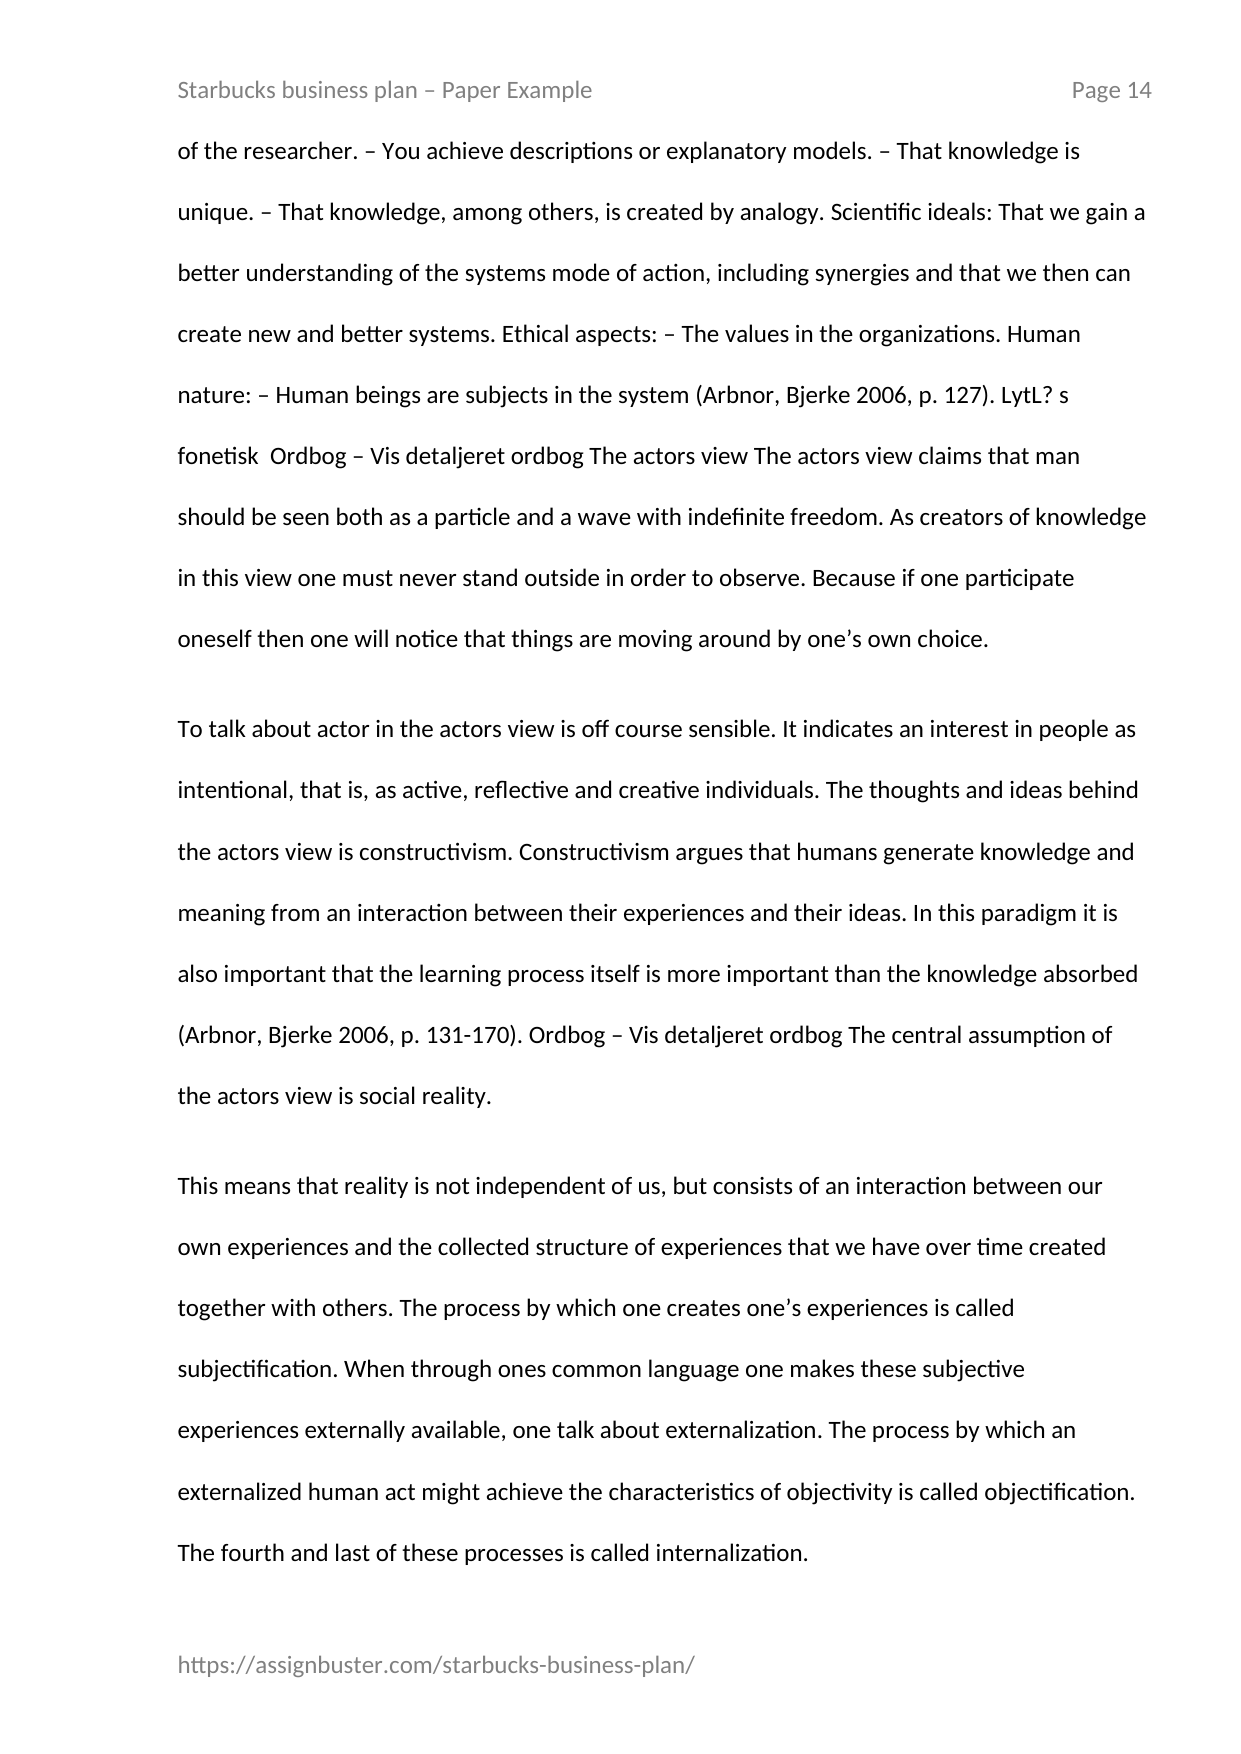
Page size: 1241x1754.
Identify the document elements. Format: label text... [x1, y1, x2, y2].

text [177, 135, 1152, 654]
text This means that reality is not independent of us, but consists of an interaction between our own experiences and the collected structure of experiences that we have over time created together with others. The process by which one creates one’s experiences is called subjectification. When through ones common language one makes these subjective experiences externally available, one talk about externalization. The process by which an externalized human act might achieve the characteristics of objectivity is called objectification. The fourth and last of these processes is called internalization. [177, 1170, 1152, 1567]
text To talk about actor in the actors view is off course sensible. It indicates an interest in people as intentional, that is, as active, reflective and creative individuals. The thoughts and ideas behind the actors view is constructivism. Constructivism argues that humans generate knowledge and meaning from an interaction between their experiences and their ideas. In this paradigm it is also important that the learning process itself is more important than the knowledge absorbed (Arbnor, Bjerke 2006, p. 131-170). Ordbog – Vis detaljeret ordbog The central assumption of the actors view is social reality. [177, 714, 1152, 1110]
